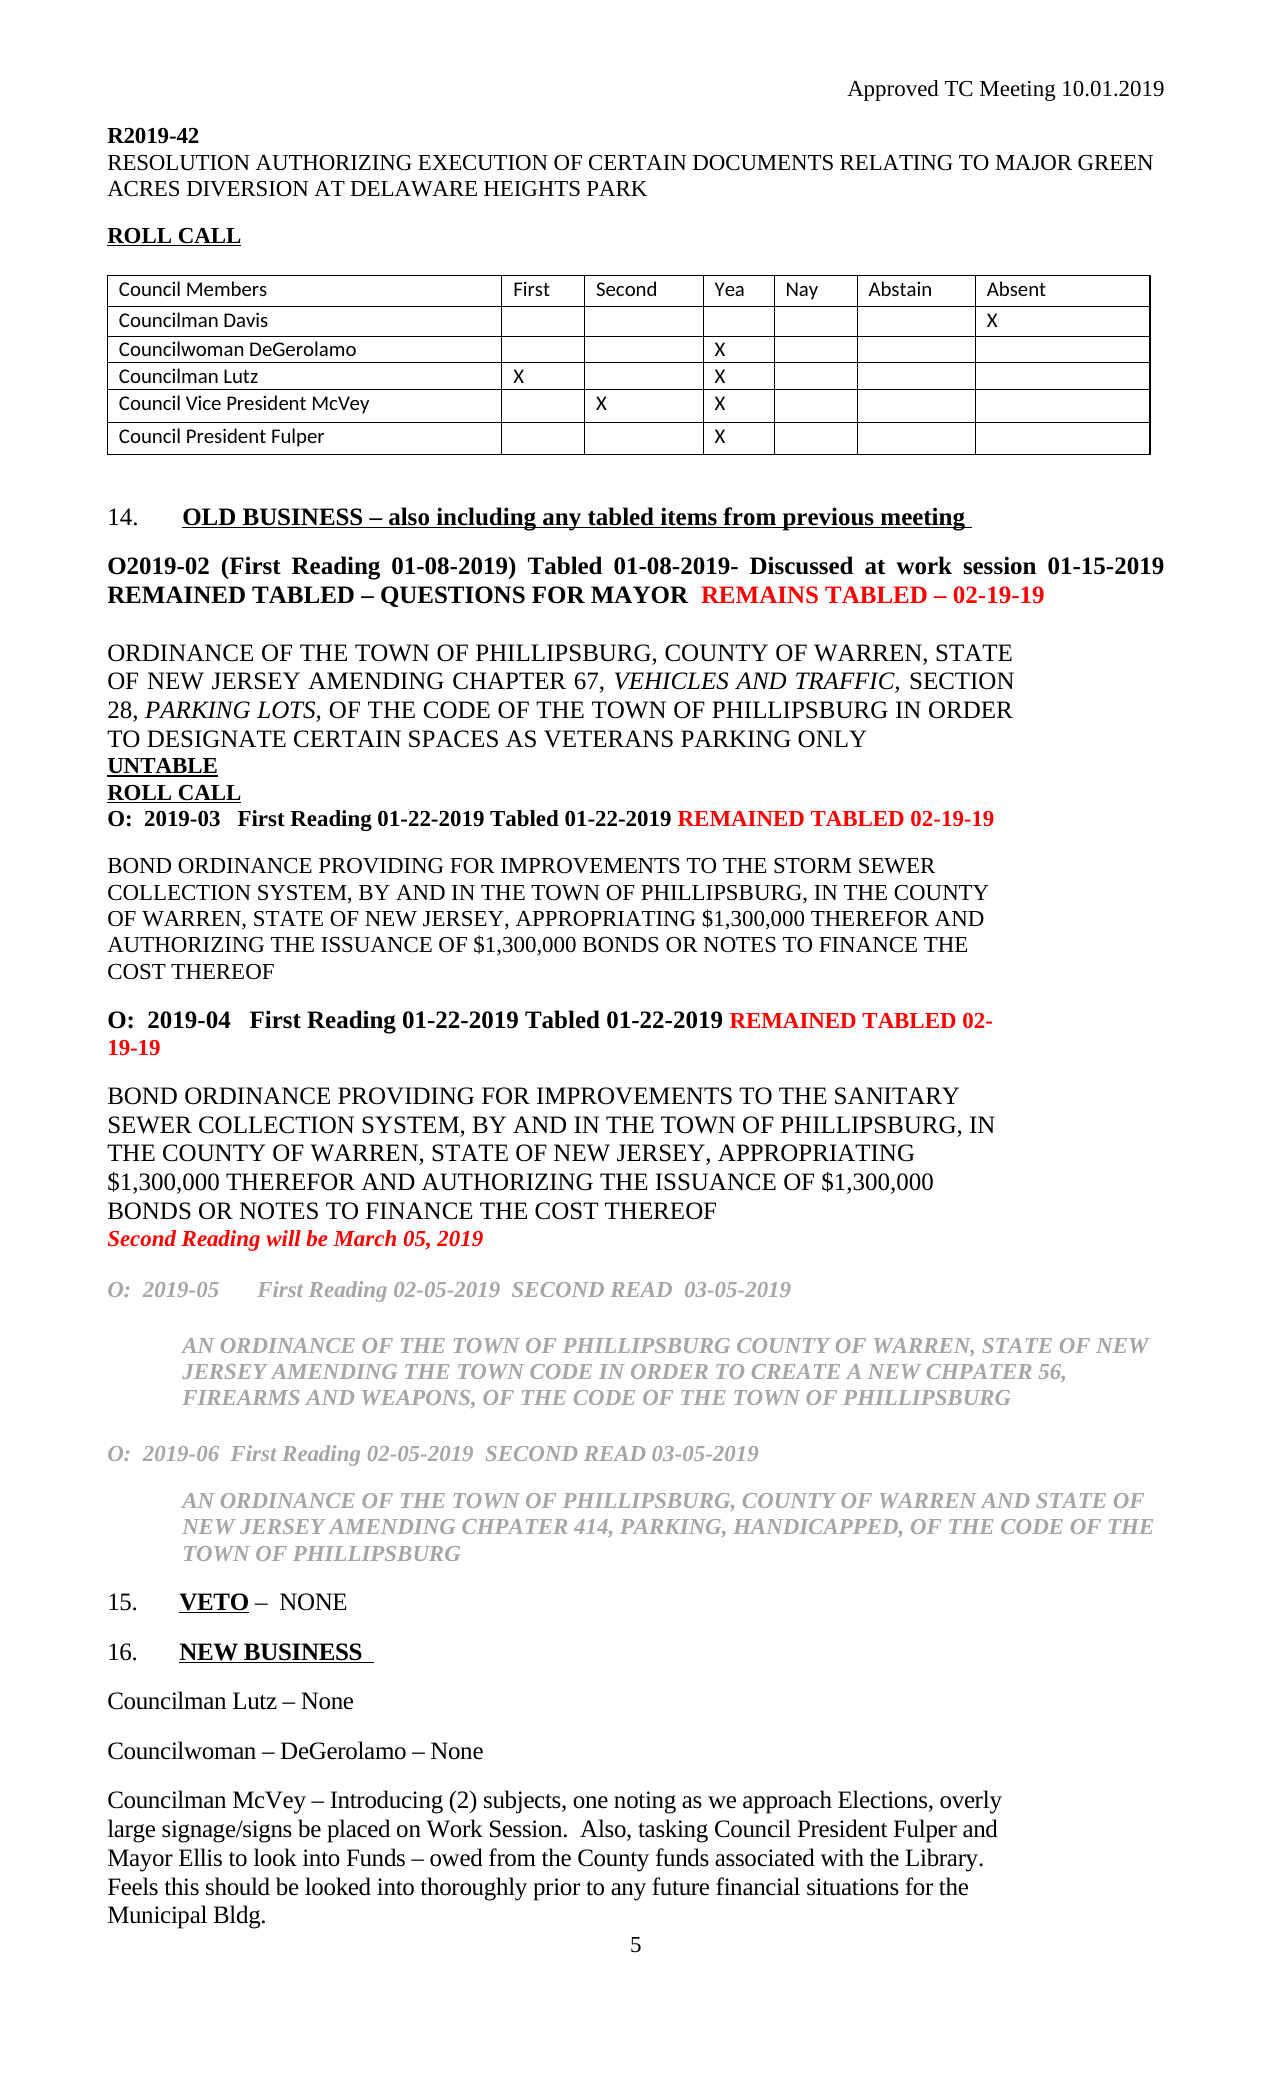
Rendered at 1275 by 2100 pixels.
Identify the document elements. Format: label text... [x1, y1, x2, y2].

table_cell [775, 423, 857, 453]
table_cell X [704, 363, 774, 389]
text BOND ORDINANCE PROVIDING FOR IMPROVEMENTS TO THE SANITARY SEWER COLLECTION SYSTEM, BY AND IN THE TOWN OF PHILLIPSBURG, IN THE COUNTY OF WARREN, STATE OF NEW JERSEY, APPROPRIATING $1,300,000 THEREFOR AND AUTHORIZING THE ISSUANCE OF $1,300,000 BONDS OR NOTES TO FINANCE THE COST THEREOF [107, 1081, 1014, 1225]
table_header Second [585, 276, 703, 306]
text Councilwoman – DeGerolamo – None [107, 1736, 1014, 1764]
table_cell X [502, 363, 584, 389]
table_header First [502, 276, 584, 306]
table_header Absent [976, 276, 1149, 306]
table_cell [585, 423, 703, 453]
text Councilman McVey – Introducing (2) subjects, one noting as we approach Elections, overly large signage/signs be placed on Work Session. Also, tasking Council President Fulper and Mayor Ellis to look into Funds – owed from the County funds associated with the Library. Feels this should be looked into thoroughly prior to any future financial situations for the Municipal Bldg. [107, 1785, 1014, 1929]
table_cell [858, 363, 975, 389]
text O: 2019-06 First Reading 02-05-2019 SECOND READ 03-05-2019 [107, 1440, 1164, 1466]
table_header Abstain [858, 276, 975, 306]
text Councilman Lutz – None [107, 1686, 1014, 1715]
table_cell Councilman Davis [108, 307, 501, 336]
text O2019-02 (First Reading 01-08-2019) Tabled 01-08-2019- Discussed at work session 01-15-2019 REMAINED TABLED – QUESTIONS FOR MAYOR REMAINS TABLED – 02-19-19 [107, 551, 1164, 609]
table_cell [775, 363, 857, 389]
text 15. VETO – NONE [107, 1587, 1014, 1616]
table_cell [585, 307, 703, 336]
text ROLL CALL [107, 222, 1164, 248]
text ORDINANCE OF THE TOWN OF PHILLIPSBURG, COUNTY OF WARREN, STATE OF NEW JERSEY AMENDING CHAPTER 67, VEHICLES AND TRAFFIC, SECTION 28, PARKING LOTS, OF THE CODE OF THE TOWN OF PHILLIPSBURG IN ORDER TO DESIGNATE CERTAIN SPACES AS VETERANS PARKING ONLY [107, 638, 1014, 753]
text 16. NEW BUSINESS [107, 1637, 1014, 1665]
table_cell X [704, 337, 774, 362]
table_cell [502, 423, 584, 453]
table_header Council Members [108, 276, 501, 306]
table_cell [858, 423, 975, 453]
table_cell Council Vice President McVey [108, 390, 501, 422]
table_cell Councilman Lutz [108, 363, 501, 389]
text O: 2019-05 First Reading 02-05-2019 SECOND READ 03-05-2019 [107, 1276, 1164, 1302]
table_cell [775, 307, 857, 336]
table_header Nay [775, 276, 857, 306]
table_cell [502, 337, 584, 362]
text ROLL CALL [107, 779, 1164, 805]
table_cell [976, 390, 1149, 422]
table_cell [976, 423, 1149, 453]
text AN ORDINANCE OF THE TOWN OF PHILLIPSBURG, COUNTY OF WARREN AND STATE OF NEW JERSEY AMENDING CHPATER 414, PARKING, HANDICAPPED, OF THE CODE OF THE TOWN OF PHILLIPSBURG [107, 1487, 1164, 1566]
text Second Reading will be March 05, 2019 [107, 1225, 1014, 1251]
table_cell [976, 337, 1149, 362]
table_cell X [704, 390, 774, 422]
table_cell [775, 390, 857, 422]
text O: 2019-04 First Reading 01-22-2019 Tabled 01-22-2019 REMAINED TABLED 02-19-19 [107, 1005, 1014, 1060]
table_cell [502, 390, 584, 422]
table_cell X [585, 390, 703, 422]
table_cell Council President Fulper [108, 423, 501, 453]
table_cell [976, 363, 1149, 389]
table_cell X [976, 307, 1149, 336]
text UNTABLE [107, 753, 1164, 779]
table_cell [775, 337, 857, 362]
table_cell [585, 337, 703, 362]
text O: 2019-03 First Reading 01-22-2019 Tabled 01-22-2019 REMAINED TABLED 02-19-19 [107, 805, 1014, 832]
table_cell [858, 307, 975, 336]
table_cell [858, 337, 975, 362]
text R2019-42 RESOLUTION AUTHORIZING EXECUTION OF CERTAIN DOCUMENTS RELATING TO MAJOR GREEN ACRES DIVERSION AT DELAWARE HEIGHTS PARK [107, 122, 1164, 201]
table_cell Councilwoman DeGerolamo [108, 337, 501, 362]
table_cell [502, 307, 584, 336]
table_cell [585, 363, 703, 389]
table_cell X [704, 423, 774, 453]
text 14. OLD BUSINESS – also including any tabled items from previous meeting [107, 502, 1164, 531]
table_cell [704, 307, 774, 336]
table_header Yea [704, 276, 774, 306]
text AN ORDINANCE OF THE TOWN OF PHILLIPSBURG COUNTY OF WARREN, STATE OF NEW JERSEY AMENDING THE TOWN CODE IN ORDER TO CREATE A NEW CHPATER 56, FIREARMS AND WEAPONS, OF THE CODE OF THE TOWN OF PHILLIPSBURG [107, 1332, 1164, 1411]
text BOND ORDINANCE PROVIDING FOR IMPROVEMENTS TO THE STORM SEWER COLLECTION SYSTEM, BY AND IN THE TOWN OF PHILLIPSBURG, IN THE COUNTY OF WARREN, STATE OF NEW JERSEY, APPROPRIATING $1,300,000 THEREFOR AND AUTHORIZING THE ISSUANCE OF $1,300,000 BONDS OR NOTES TO FINANCE THE COST THEREOF [107, 852, 1014, 984]
table_cell [858, 390, 975, 422]
